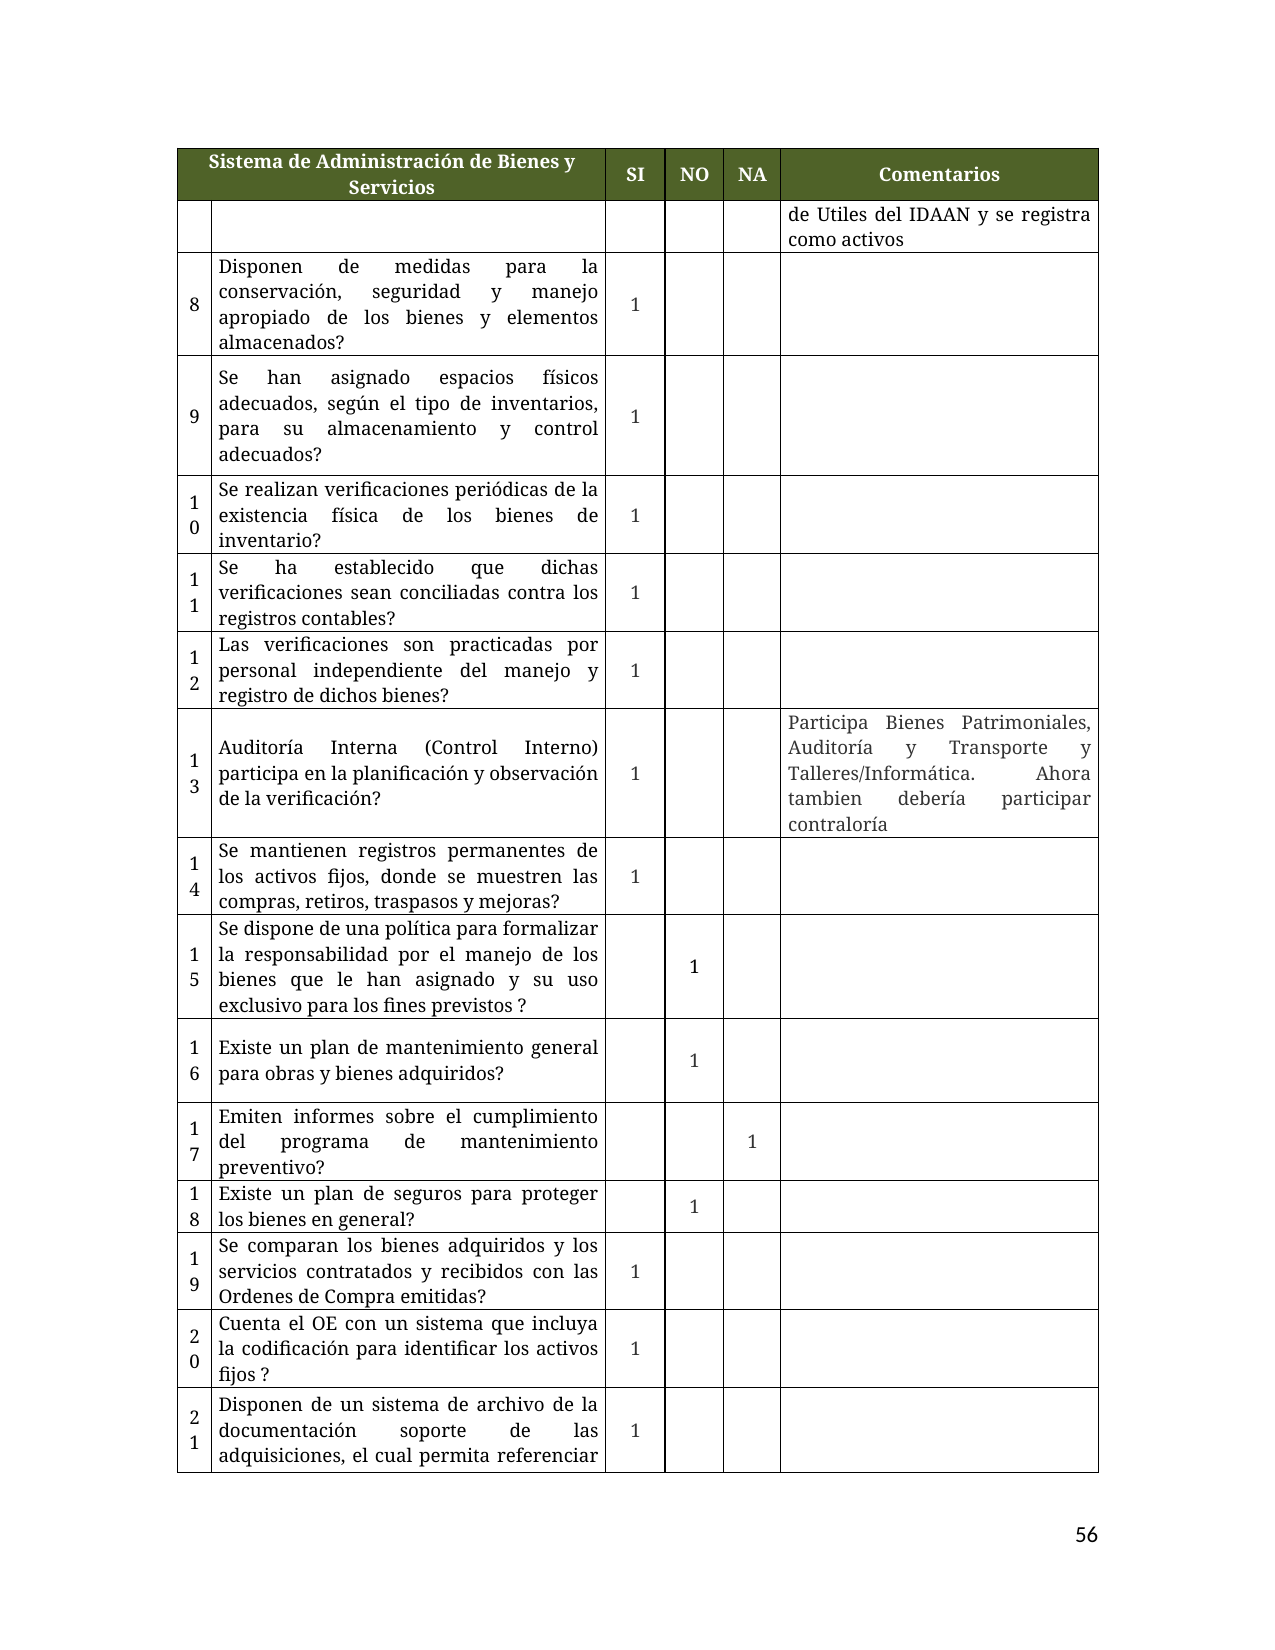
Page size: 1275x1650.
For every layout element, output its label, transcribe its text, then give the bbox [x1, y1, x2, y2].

table_cell 21 [178, 1388, 211, 1472]
table_cell [724, 1388, 780, 1472]
table_cell 18 [178, 1181, 211, 1232]
table_cell 1 [606, 838, 664, 914]
table_cell [724, 1310, 780, 1387]
table_cell Existe un plan de mantenimiento general para obras y bienes adquiridos? [212, 1019, 605, 1102]
table_cell [724, 709, 780, 837]
table_cell 16 [178, 1019, 211, 1102]
table_cell [781, 1233, 1098, 1309]
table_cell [212, 201, 605, 252]
table_cell Se dispone de una política para formalizar la responsabilidad por el manejo de los bienes que le han asignado y su uso exclusivo para los fines previstos ? [212, 915, 605, 1017]
table_cell [606, 915, 664, 1017]
table_cell [781, 356, 1098, 475]
table_cell 11 [178, 554, 211, 631]
table_cell 17 [178, 1103, 211, 1179]
table_cell [724, 554, 780, 631]
table_cell 1 [606, 476, 664, 553]
table_cell Se mantienen registros permanentes de los activos fijos, donde se muestren las compras, retiros, traspasos y mejoras? [212, 838, 605, 914]
table_cell 1 [606, 709, 664, 837]
table_header SI [606, 149, 664, 200]
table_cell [212, 1388, 605, 1472]
table_cell 8 [178, 253, 211, 355]
table_cell 1 [666, 915, 723, 1017]
table_cell 1 [606, 253, 664, 355]
table_cell 20 [178, 1310, 211, 1387]
table_cell [606, 1103, 664, 1179]
table_cell [666, 476, 723, 553]
table_cell 1 [606, 201, 664, 252]
table_cell [666, 1103, 723, 1179]
table_cell [666, 201, 723, 252]
table_cell Las verificaciones son practicadas por personal independiente del manejo y registro de dichos bienes? [212, 632, 605, 708]
table_cell [724, 915, 780, 1017]
table_cell [666, 253, 723, 355]
table_cell [724, 1019, 780, 1102]
table_cell 1 [606, 554, 664, 631]
table_cell 15 [178, 915, 211, 1017]
table_cell [606, 1019, 664, 1102]
table_cell [781, 554, 1098, 631]
table_cell Auditoría Interna (Control Interno) participa en la planificación y observación de la verificación? [212, 709, 605, 837]
table_cell [781, 1181, 1098, 1232]
table_cell 10 [178, 476, 211, 553]
table_cell [724, 201, 780, 252]
table_cell 1 [724, 1103, 780, 1179]
table_cell 13 [178, 709, 211, 837]
table_cell 1 [666, 1019, 723, 1102]
table_cell 1 [606, 1310, 664, 1387]
table_cell Participa Bienes Patrimoniales, Auditoría y Transporte y Talleres/Informática. Ahora tambien debería participar contraloría [781, 709, 1098, 837]
table_cell 1 [606, 1388, 664, 1472]
table_cell [666, 1310, 723, 1387]
table_cell [724, 356, 780, 475]
table_cell 7 [178, 201, 211, 252]
table_cell [606, 1181, 664, 1232]
table_cell [724, 632, 780, 708]
table_cell [781, 1310, 1098, 1387]
table_header NO [666, 149, 723, 200]
table_cell [781, 476, 1098, 553]
table_cell Se comparan los bienes adquiridos y los servicios contratados y recibidos con las Ordenes de Compra emitidas? [212, 1233, 605, 1309]
table_cell [781, 632, 1098, 708]
table_cell 9 [178, 356, 211, 475]
table_cell 19 [178, 1233, 211, 1309]
table_cell [724, 1233, 780, 1309]
table_cell 12 [178, 632, 211, 708]
table_cell Existe un plan de seguros para proteger los bienes en general? [212, 1181, 605, 1232]
table_cell [781, 838, 1098, 914]
table_cell [781, 915, 1098, 1017]
table_cell [666, 709, 723, 837]
table_cell 1 [606, 1233, 664, 1309]
table_cell Se han asignado espacios físicos adecuados, según el tipo de inventarios, para su almacenamiento y control adecuados? [212, 356, 605, 475]
table_cell [666, 632, 723, 708]
table_cell [724, 838, 780, 914]
table_cell [724, 1181, 780, 1232]
table_cell 14 [178, 838, 211, 914]
table_cell Cuenta el OE con un sistema que incluya la codificación para identificar los activos fijos ? [212, 1310, 605, 1387]
table_cell [666, 554, 723, 631]
table_header NA [724, 149, 780, 200]
table_cell [666, 356, 723, 475]
table_header Comentarios [781, 149, 1098, 200]
table_cell 1 [606, 356, 664, 475]
table_cell Se realizan verificaciones periódicas de la existencia física de los bienes de inventario? [212, 476, 605, 553]
table_cell [781, 253, 1098, 355]
table_cell [781, 1388, 1098, 1472]
table_cell 1 [666, 1181, 723, 1232]
table_cell [781, 1019, 1098, 1102]
table_cell Disponen de medidas para la conservación, seguridad y manejo apropiado de los bienes y elementos almacenados? [212, 253, 605, 355]
table_header Sistema de Administración de Bienes y Servicios [178, 149, 605, 200]
table_cell Emiten informes sobre el cumplimiento del programa de mantenimiento preventivo? [212, 1103, 605, 1179]
table_cell [666, 1233, 723, 1309]
table_cell [781, 1103, 1098, 1179]
table_cell Se ha establecido que dichas verificaciones sean conciliadas contra los registros contables? [212, 554, 605, 631]
table_cell 1 [606, 632, 664, 708]
table_cell [666, 1388, 723, 1472]
table_cell [724, 476, 780, 553]
table_cell [666, 838, 723, 914]
table_cell [724, 253, 780, 355]
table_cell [781, 201, 1098, 252]
